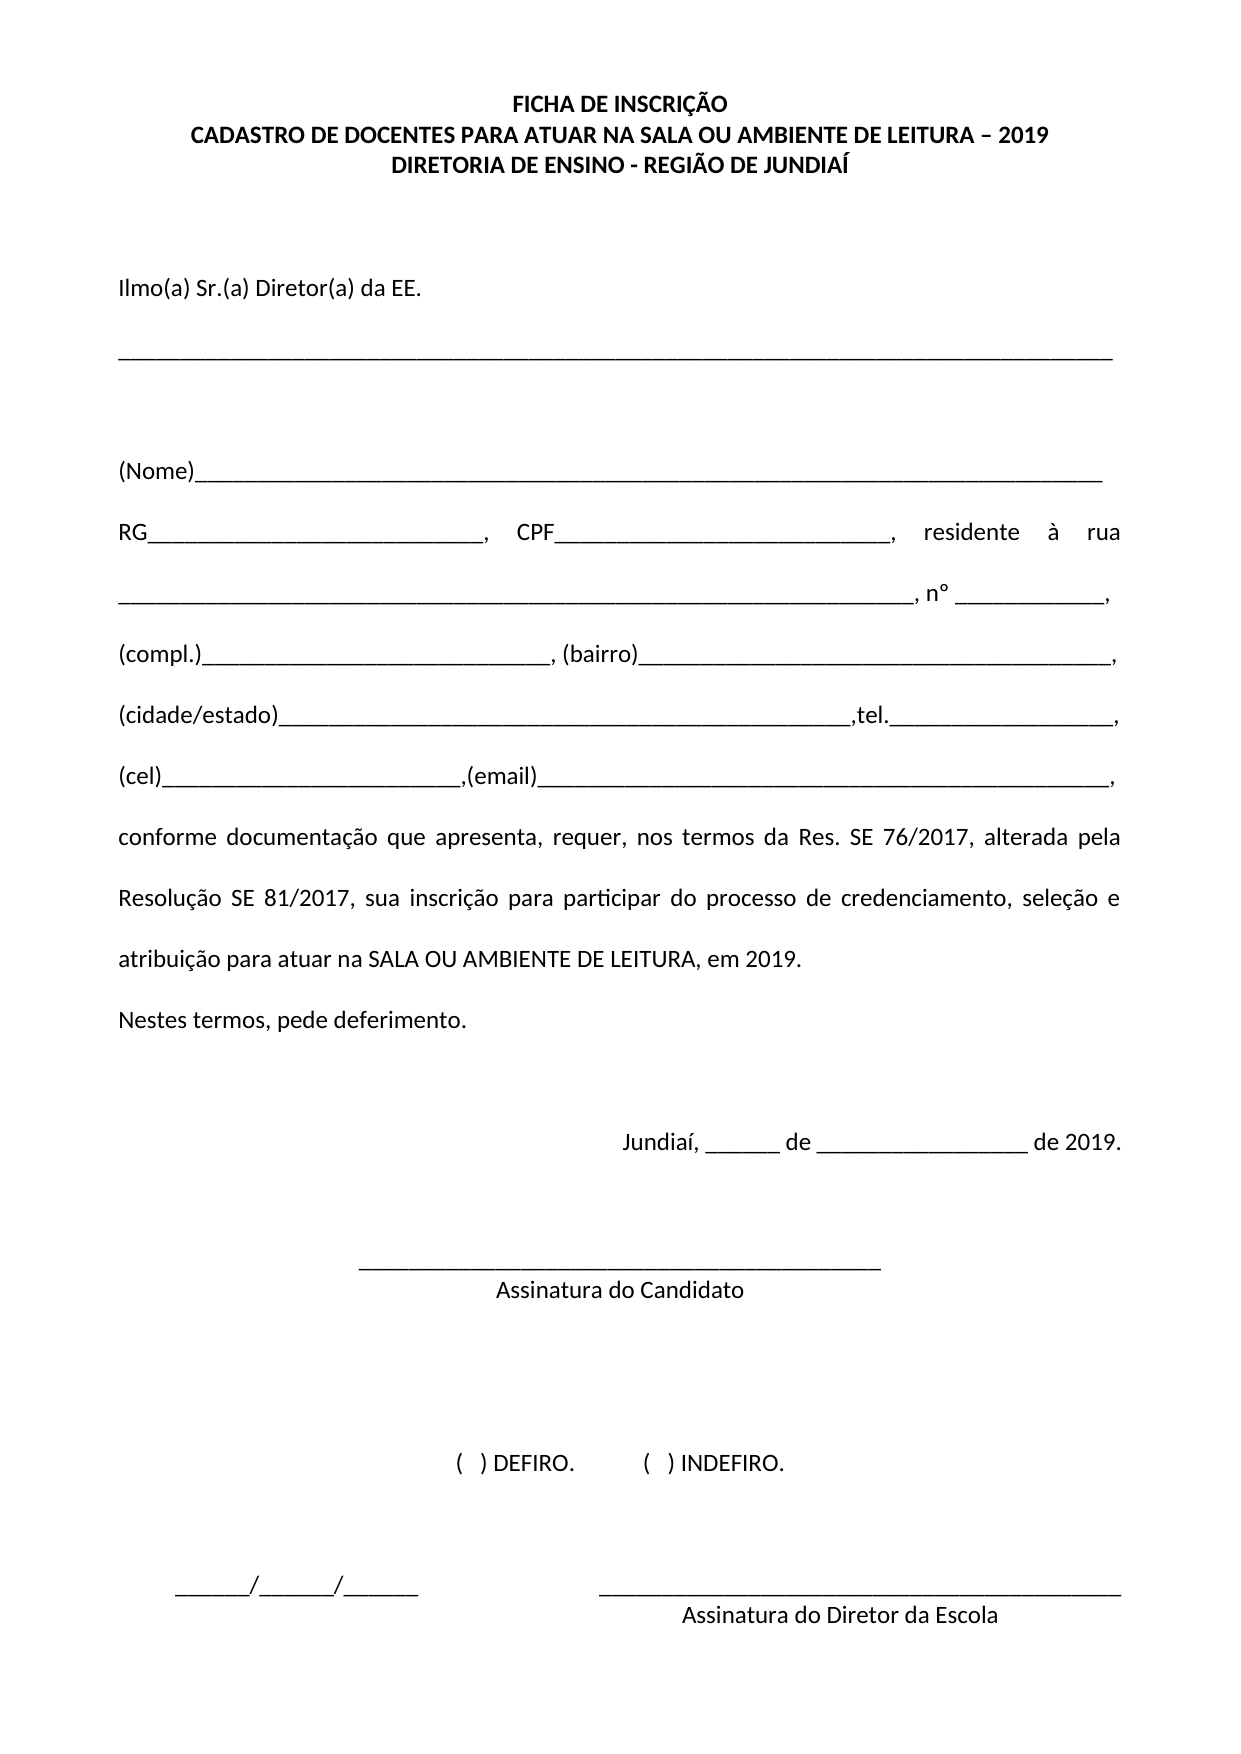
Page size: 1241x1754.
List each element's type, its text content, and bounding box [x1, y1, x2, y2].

text Jundiaí, ______ de _________________ de 2019. [118, 1126, 1122, 1157]
text FICHA DE INSCRIÇÃO [118, 89, 1122, 119]
text ________________________________________________________________________________ [118, 333, 1122, 363]
text ( ) DEFIRO. ( ) INDEFIRO. [118, 1447, 1122, 1477]
text Assinatura do Candidato [118, 1274, 1122, 1304]
text (compl.)____________________________, (bairro)______________________________________, [118, 638, 1122, 668]
text (Nome)_________________________________________________________________________ RG___________________________, CPF___________________________, residente à rua ________________________________________________________________, nº ____________, [118, 455, 1122, 607]
text ______/______/______ __________________________________________ [118, 1569, 1122, 1599]
text Ilmo(a) Sr.(a) Diretor(a) da EE. [118, 272, 1122, 302]
text Nestes termos, pede deferimento. [118, 1004, 1122, 1035]
text __________________________________________ [118, 1243, 1122, 1274]
text DIRETORIA DE ENSINO - REGIÃO DE JUNDIAÍ [118, 150, 1122, 180]
text (cidade/estado)______________________________________________,tel.__________________,(cel)________________________,(email)______________________________________________, conforme documentação que apresenta, requer, nos termos da Res. SE 76/2017, alterada pela Resolução SE 81/2017, sua inscrição para participar do processo de credenciamento, seleção e atribuição para atuar na SALA OU AMBIENTE DE LEITURA, em 2019. [118, 699, 1122, 974]
text CADASTRO DE DOCENTES PARA ATUAR NA SALA OU AMBIENTE DE LEITURA – 2019 [118, 119, 1122, 150]
text Assinatura do Diretor da Escola [118, 1599, 1122, 1630]
